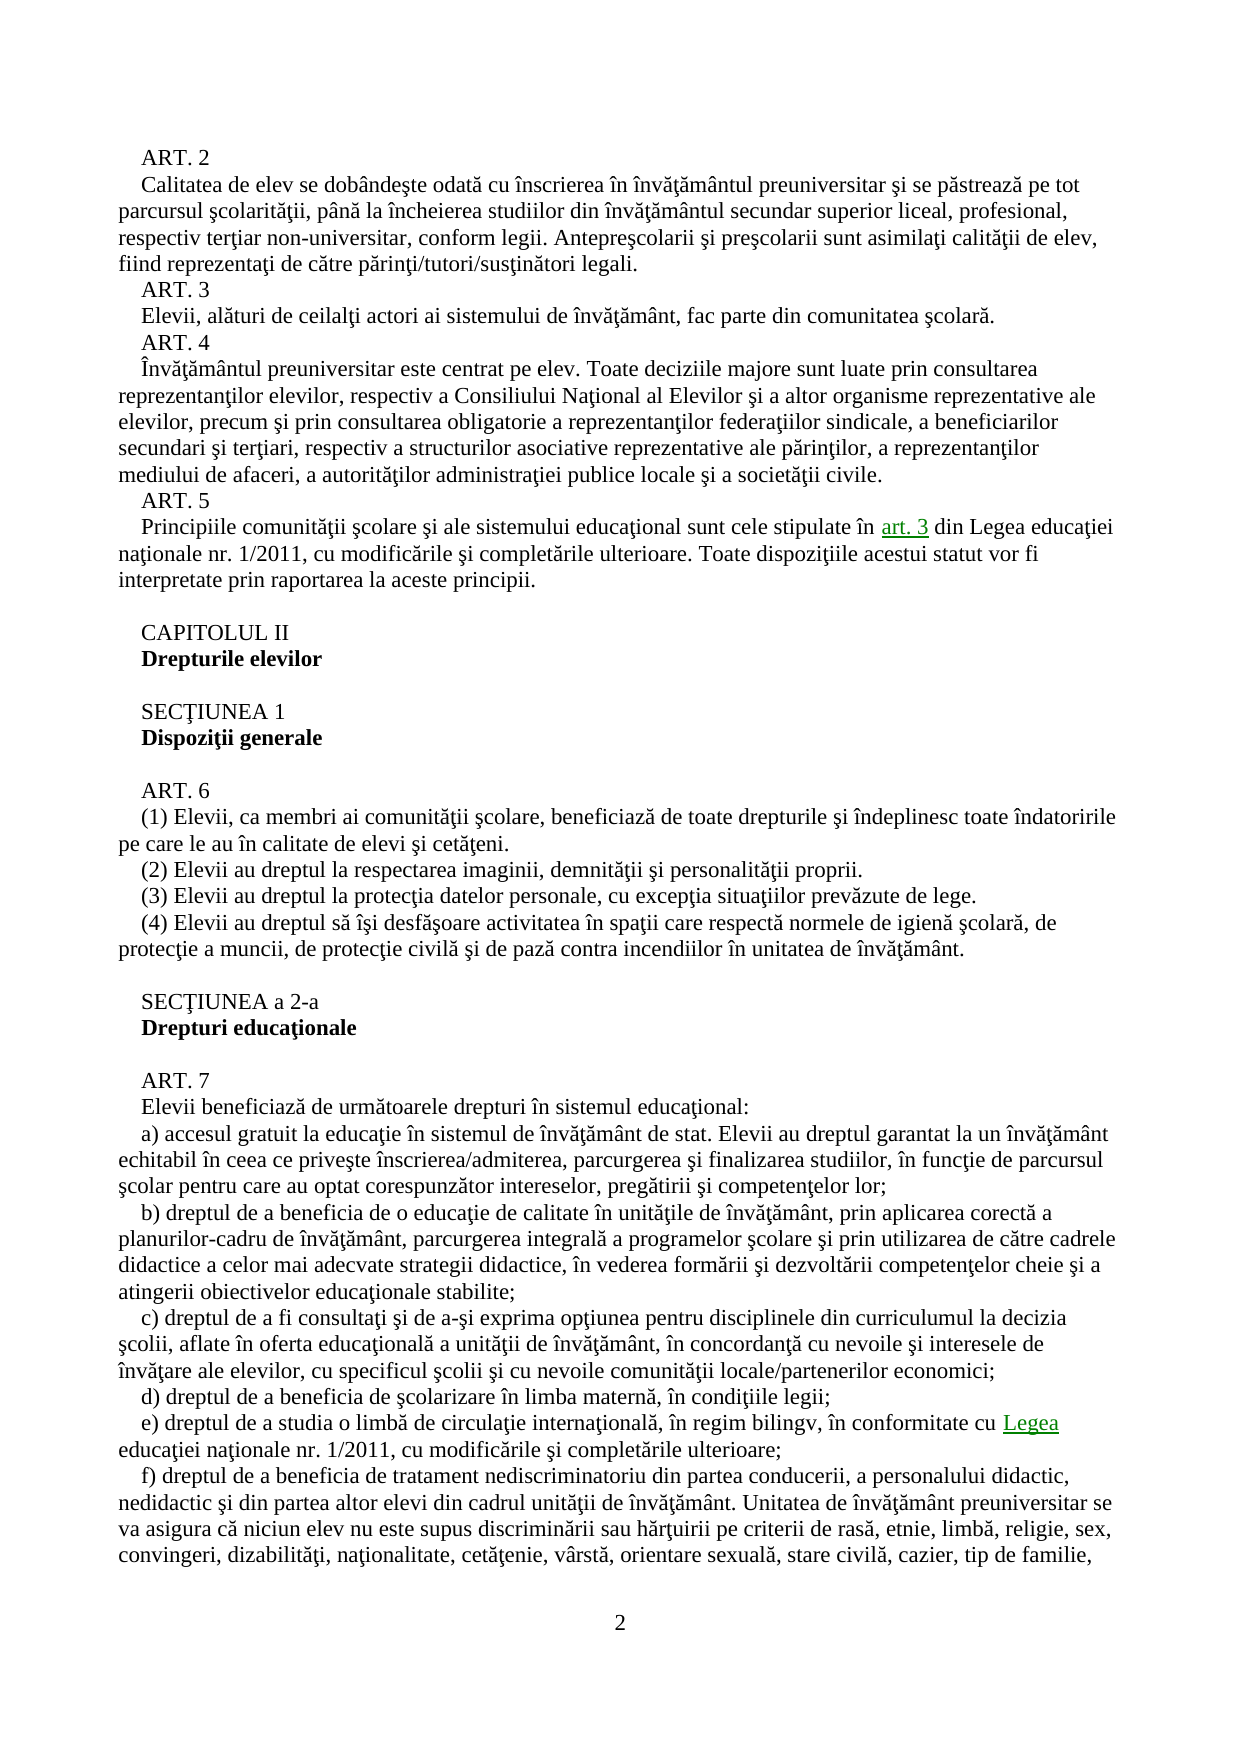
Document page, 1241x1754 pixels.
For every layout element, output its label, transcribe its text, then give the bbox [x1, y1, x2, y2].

text (1) Elevii, ca membri ai comunităţii şcolare, beneficiază de toate drepturile şi îndeplinesc toate îndatoririle pe care le au în calitate de elevi şi cetăţeni. [118, 803, 1122, 856]
text d) dreptul de a beneficia de şcolarizare în limba maternă, în condiţiile legii; [118, 1383, 1122, 1409]
text Calitatea de elev se dobândeşte odată cu înscrierea în învăţământul preuniversitar şi se păstrează pe tot parcursul şcolarităţii, până la încheierea studiilor din învăţământul secundar superior liceal, profesional, respectiv terţiar non-universitar, conform legii. Antepreşcolarii şi preşcolarii sunt asimilaţi calităţii de elev, fiind reprezentaţi de către părinţi/tutori/susţinători legali. [118, 171, 1122, 276]
text (2) Elevii au dreptul la respectarea imaginii, demnităţii şi personalităţii proprii. [118, 856, 1122, 882]
text a) accesul gratuit la educaţie în sistemul de învăţământ de stat. Elevii au dreptul garantat la un învăţământ echitabil în ceea ce priveşte înscrierea/admiterea, parcurgerea şi finalizarea studiilor, în funcţie de parcursul şcolar pentru care au optat corespunzător intereselor, pregătirii şi competenţelor lor; [118, 1119, 1122, 1199]
text (3) Elevii au dreptul la protecţia datelor personale, cu excepţia situaţiilor prevăzute de lege. [118, 882, 1122, 909]
text ART. 2 [118, 144, 1122, 171]
text Principiile comunităţii şcolare şi ale sistemului educaţional sunt cele stipulate în art. 3 din Legea educaţiei naţionale nr. 1/2011, cu modificările şi completările ulterioare. Toate dispoziţiile acestui statut vor fi interpretate prin raportarea la aceste principii. [118, 513, 1122, 592]
text Elevii beneficiază de următoarele drepturi în sistemul educaţional: [118, 1093, 1122, 1119]
text CAPITOLUL II [118, 619, 1122, 645]
text Drepturi educaţionale [118, 1014, 1122, 1041]
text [118, 1462, 1122, 1568]
text ART. 6 [118, 777, 1122, 803]
text Elevii, alături de ceilalţi actori ai sistemului de învăţământ, fac parte din comunitatea şcolară. [118, 303, 1122, 329]
text ART. 3 [118, 276, 1122, 303]
text c) dreptul de a fi consultaţi şi de a-şi exprima opţiunea pentru disciplinele din curriculumul la decizia şcolii, aflate în oferta educaţională a unităţii de învăţământ, în concordanţă cu nevoile şi interesele de învăţare ale elevilor, cu specificul şcolii şi cu nevoile comunităţii locale/partenerilor economici; [118, 1304, 1122, 1383]
text SECŢIUNEA 1 [118, 698, 1122, 724]
text e) dreptul de a studia o limbă de circulaţie internaţională, în regim bilingv, în conformitate cu Legea educaţiei naţionale nr. 1/2011, cu modificările şi completările ulterioare; [118, 1409, 1122, 1462]
text b) dreptul de a beneficia de o educaţie de calitate în unităţile de învăţământ, prin aplicarea corectă a planurilor-cadru de învăţământ, parcurgerea integrală a programelor şcolare şi prin utilizarea de către cadrele didactice a celor mai adecvate strategii didactice, în vederea formării şi dezvoltării competenţelor cheie şi a atingerii obiectivelor educaţionale stabilite; [118, 1199, 1122, 1304]
text SECŢIUNEA a 2-a [118, 988, 1122, 1014]
text Dispoziţii generale [118, 724, 1122, 751]
text ART. 7 [118, 1067, 1122, 1093]
text (4) Elevii au dreptul să îşi desfăşoare activitatea în spaţii care respectă normele de igienă şcolară, de protecţie a muncii, de protecţie civilă şi de pază contra incendiilor în unitatea de învăţământ. [118, 909, 1122, 961]
text Drepturile elevilor [118, 645, 1122, 672]
text ART. 4 [118, 329, 1122, 355]
text Învăţământul preuniversitar este centrat pe elev. Toate deciziile majore sunt luate prin consultarea reprezentanţilor elevilor, respectiv a Consiliului Naţional al Elevilor şi a altor organisme reprezentative ale elevilor, precum şi prin consultarea obligatorie a reprezentanţilor federaţiilor sindicale, a beneficiarilor secundari şi terţiari, respectiv a structurilor asociative reprezentative ale părinţilor, a reprezentanţilor mediului de afaceri, a autorităţilor administraţiei publice locale şi a societăţii civile. [118, 355, 1122, 487]
text ART. 5 [118, 487, 1122, 513]
